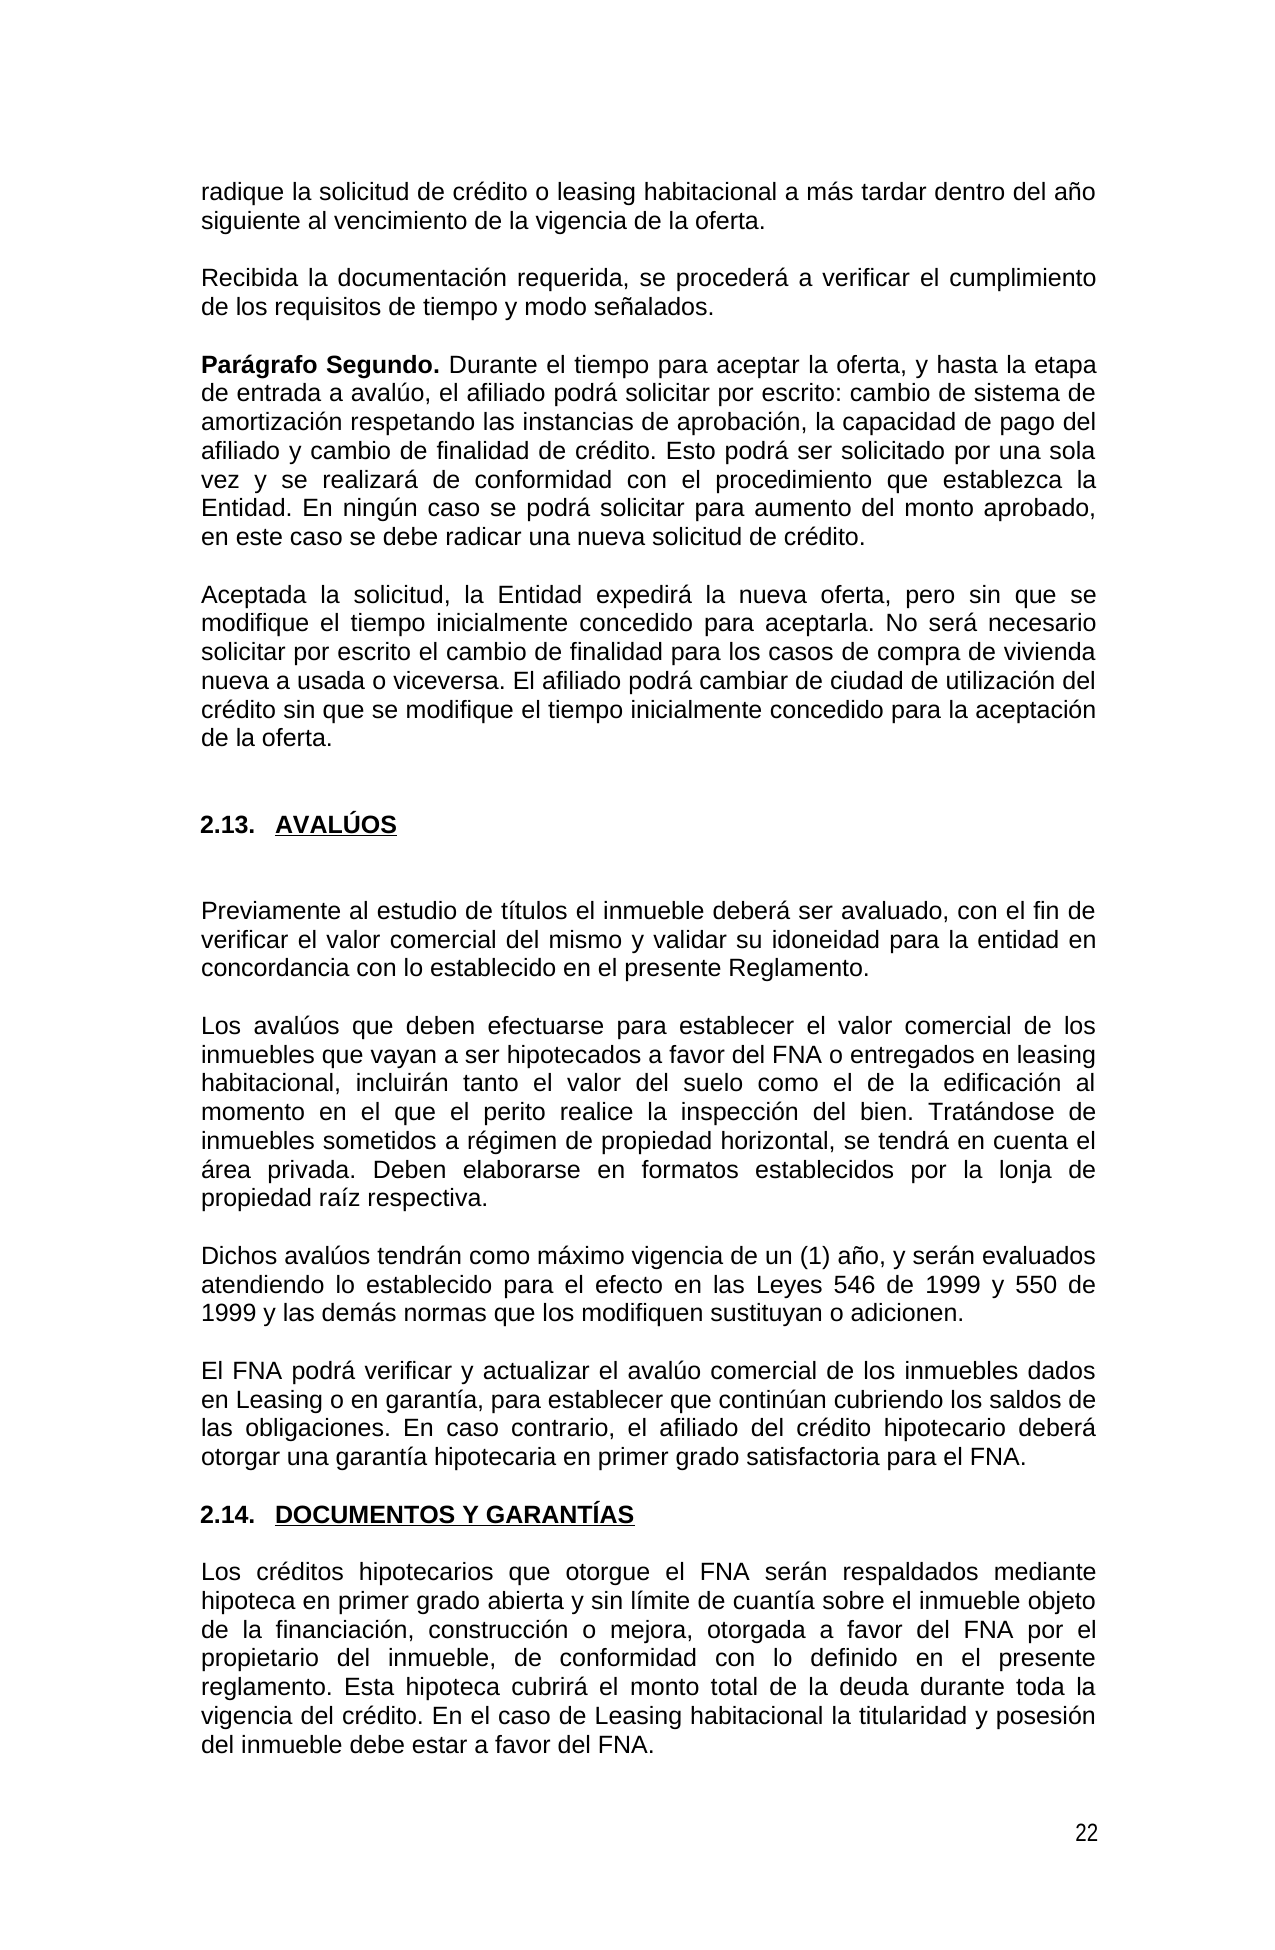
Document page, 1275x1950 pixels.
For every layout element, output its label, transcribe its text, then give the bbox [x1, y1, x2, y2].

text Previamente al estudio de títulos el inmueble deberá ser avaluado, con el fin de verificar el valor comercial del mismo y validar su idoneidad para la entidad en concordancia con lo establecido en el presente Reglamento. [201, 896, 1098, 982]
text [201, 177, 1098, 235]
subtitle AVALÚOS [200, 810, 1098, 838]
text Parágrafo Segundo. Durante el tiempo para aceptar la oferta, y hasta la etapa de entrada a avalúo, el afiliado podrá solicitar por escrito: cambio de sistema de amortización respetando las instancias de aprobación, la capacidad de pago del afiliado y cambio de finalidad de crédito. Esto podrá ser solicitado por una sola vez y se realizará de conformidad con el procedimiento que establezca la Entidad. En ningún caso se podrá solicitar para aumento del monto aprobado, en este caso se debe radicar una nueva solicitud de crédito. [201, 350, 1098, 551]
text Los créditos hipotecarios que otorgue el FNA serán respaldados mediante hipoteca en primer grado abierta y sin límite de cuantía sobre el inmueble objeto de la financiación, construcción o mejora, otorgada a favor del FNA por el propietario del inmueble, de conformidad con lo definido en el presente reglamento. Esta hipoteca cubrirá el monto total de la deuda durante toda la vigencia del crédito. En el caso de Leasing habitacional la titularidad y posesión del inmueble debe estar a favor del FNA. [201, 1557, 1098, 1758]
text Recibida la documentación requerida, se procederá a verificar el cumplimiento de los requisitos de tiempo y modo señalados. [201, 263, 1098, 321]
text Aceptada la solicitud, la Entidad expedirá la nueva oferta, pero sin que se modifique el tiempo inicialmente concedido para aceptarla. No será necesario solicitar por escrito el cambio de finalidad para los casos de compra de vivienda nueva a usada o viceversa. El afiliado podrá cambiar de ciudad de utilización del crédito sin que se modifique el tiempo inicialmente concedido para la aceptación de la oferta. [201, 580, 1098, 752]
text El FNA podrá verificar y actualizar el avalúo comercial de los inmuebles dados en Leasing o en garantía, para establecer que continúan cubriendo los saldos de las obligaciones. En caso contrario, el afiliado del crédito hipotecario deberá otorgar una garantía hipotecaria en primer grado satisfactoria para el FNA. [201, 1356, 1098, 1471]
subtitle DOCUMENTOS Y GARANTÍAS [200, 1499, 1098, 1528]
text Dichos avalúos tendrán como máximo vigencia de un (1) año, y serán evaluados atendiendo lo establecido para el efecto en las Leyes 546 de 1999 y 550 de 1999 y las demás normas que los modifiquen sustituyan o adicionen. [201, 1241, 1098, 1327]
text Los avalúos que deben efectuarse para establecer el valor comercial de los inmuebles que vayan a ser hipotecados a favor del FNA o entregados en leasing habitacional, incluirán tanto el valor del suelo como el de la edificación al momento en el que el perito realice la inspección del bien. Tratándose de inmuebles sometidos a régimen de propiedad horizontal, se tendrá en cuenta el área privada. Deben elaborarse en formatos establecidos por la lonja de propiedad raíz respectiva. [201, 1011, 1098, 1212]
